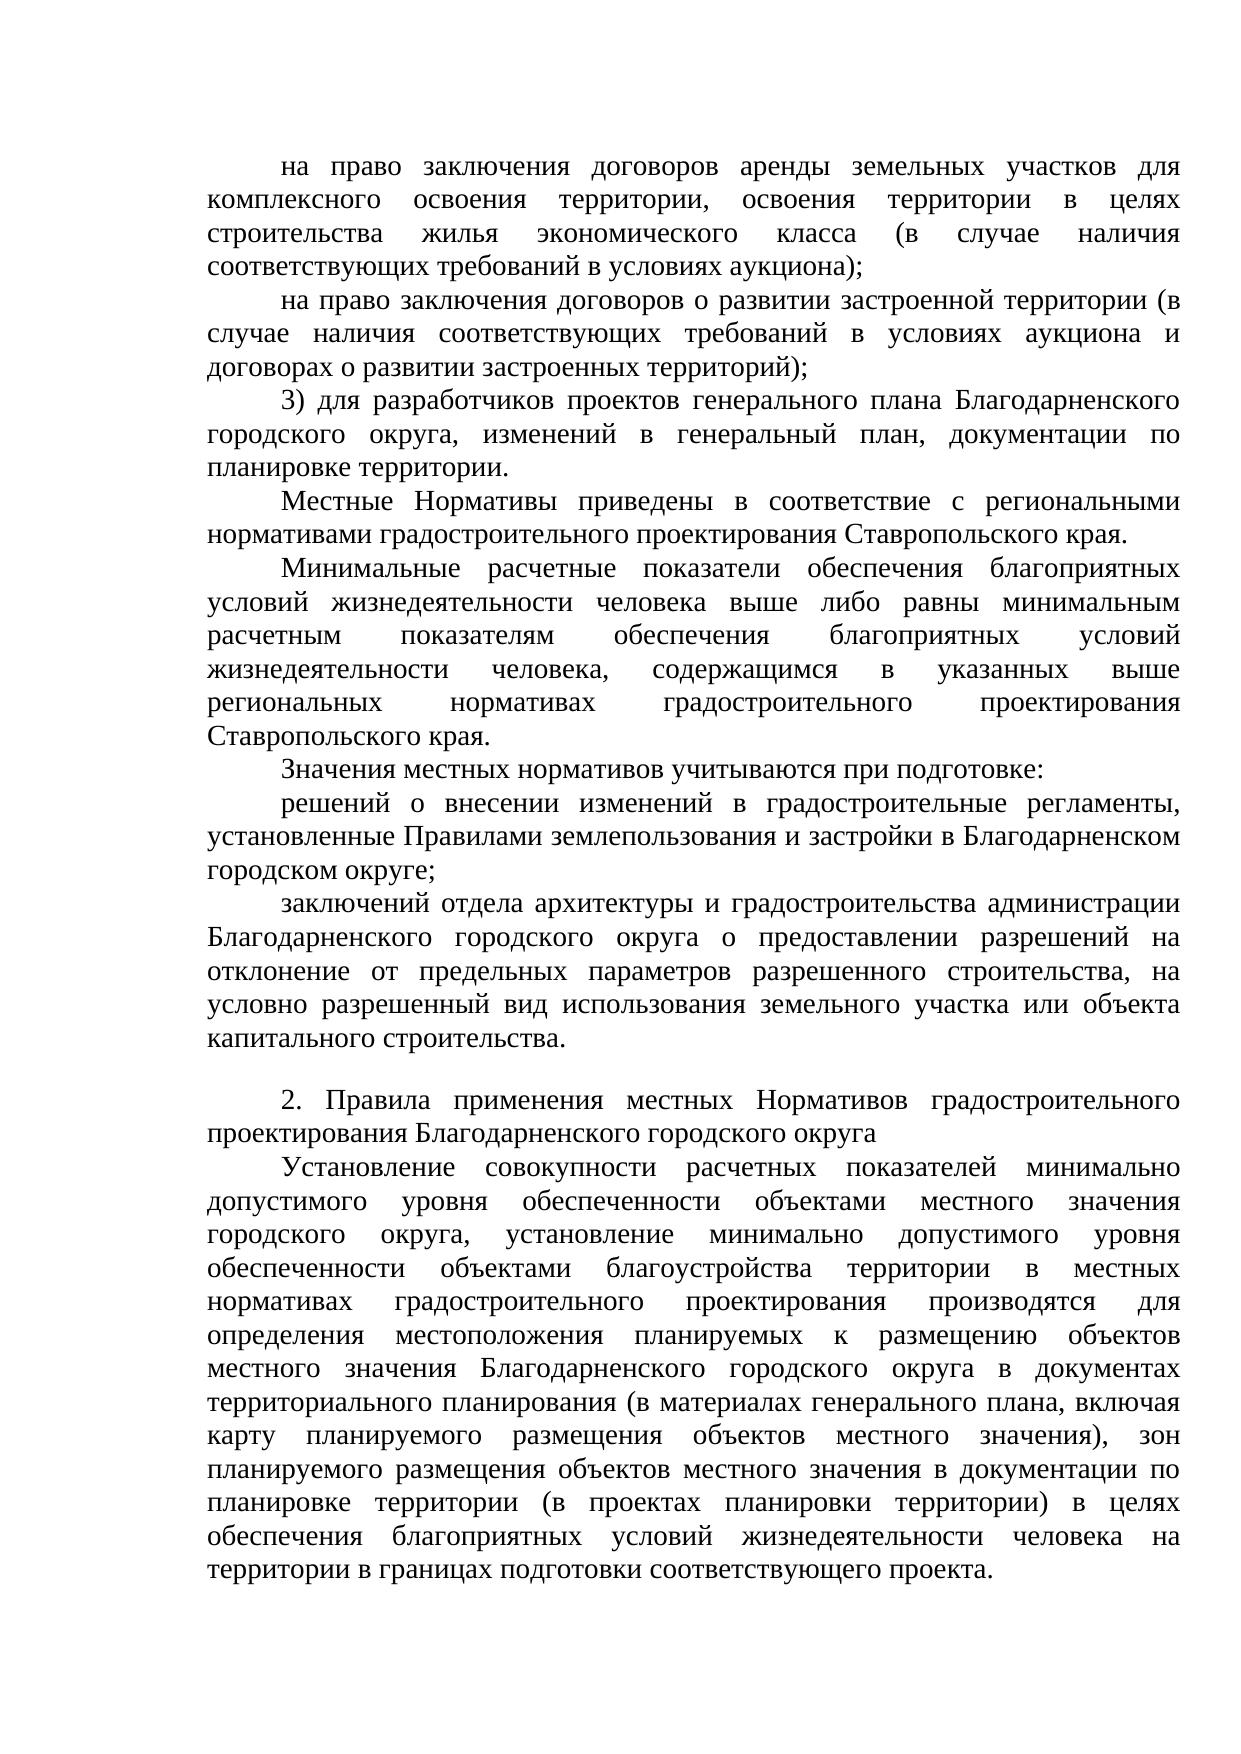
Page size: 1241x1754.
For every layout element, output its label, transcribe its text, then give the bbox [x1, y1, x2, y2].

text Установление совокупности расчетных показателей минимально допустимого уровня обеспеченности объектами местного значения городского округа, установление минимально допустимого уровня обеспеченности объектами благоустройства территории в местных нормативах градостроительного проектирования производятся для определения местоположения планируемых к размещению объектов местного значения Благодарненского городского округа в документах территориального планирования (в материалах генерального плана, включая карту планируемого размещения объектов местного значения), зон планируемого размещения объектов местного значения в документации по планировке территории (в проектах планировки территории) в целях обеспечения благоприятных условий жизнедеятельности человека на территории в границах подготовки соответствующего проекта. [207, 1149, 1181, 1585]
text Значения местных нормативов учитываются при подготовке: [207, 751, 1181, 785]
text 2. Правила применения местных Нормативов градостроительного проектирования Благодарненского городского округа [207, 1082, 1181, 1149]
text на право заключения договоров аренды земельных участков для комплексного освоения территории, освоения территории в целях строительства жилья экономического класса (в случае наличия соответствующих требований в условиях аукциона); [207, 148, 1181, 282]
text 3) для разработчиков проектов генерального плана Благодарненского городского округа, изменений в генеральный план, документации по планировке территории. [207, 382, 1181, 483]
text заключений отдела архитектуры и градостроительства администрации Благодарненского городского округа о предоставлении разрешений на отклонение от предельных параметров разрешенного строительства, на условно разрешенный вид использования земельного участка или объекта капитального строительства. [207, 886, 1181, 1053]
text Минимальные расчетные показатели обеспечения благоприятных условий жизнедеятельности человека выше либо равны минимальным расчетным показателям обеспечения благоприятных условий жизнедеятельности человека, содержащимся в указанных выше региональных нормативах градостроительного проектирования Ставропольского края. [207, 550, 1181, 751]
text на право заключения договоров о развитии застроенной территории (в случае наличия соответствующих требований в условиях аукциона и договорах о развитии застроенных территорий); [207, 282, 1181, 382]
text Местные Нормативы приведены в соответствие с региональными нормативами градостроительного проектирования Ставропольского края. [207, 483, 1181, 550]
text решений о внесении изменений в градостроительные регламенты, установленные Правилами землепользования и застройки в Благодарненском городском округе; [207, 785, 1181, 886]
